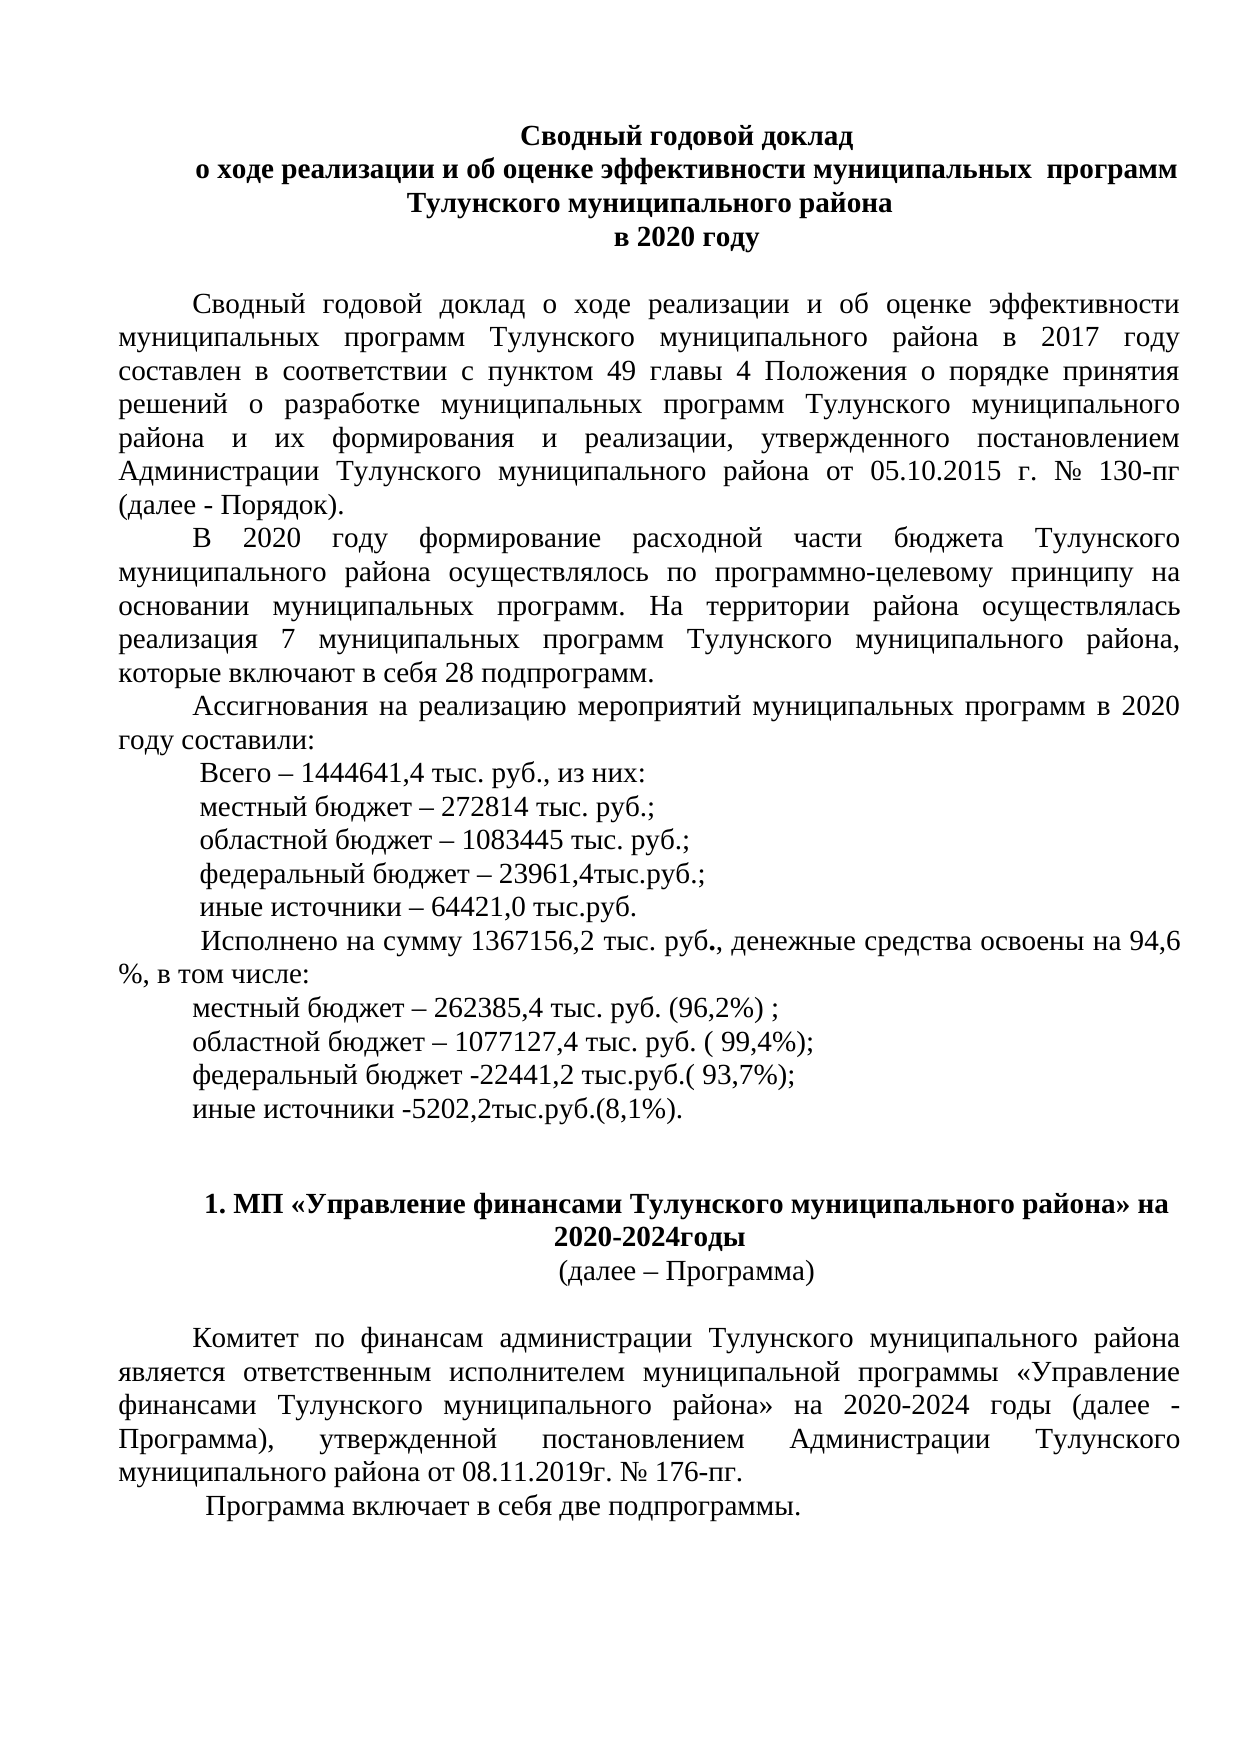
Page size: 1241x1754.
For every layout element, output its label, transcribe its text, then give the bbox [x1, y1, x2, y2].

text областной бюджет – 1077127,4 тыс. руб. ( 99,4%); [118, 1024, 1181, 1057]
text иные источники – 64421,0 тыс.руб. [118, 889, 1181, 923]
text Сводный годовой доклад о ходе реализации и об оценке эффективности муниципальных программ Тулунского муниципального района в 2017 году составлен в соответствии с пунктом 49 главы 4 Положения о порядке принятия решений о разработке муниципальных программ Тулунского муниципального района и их формирования и реализации, утвержденного постановлением Администрации Тулунского муниципального района от 05.10.2015 г. № 130-пг (далее - Порядок). [118, 286, 1181, 521]
text иные источники -5202,2тыс.руб.(8,1%). [118, 1091, 1181, 1124]
text 1. МП «Управление финансами Тулунского муниципального района» на 2020-2024годы [118, 1186, 1181, 1253]
text Всего – 1444641,4 тыс. руб., из них: [118, 755, 1181, 789]
text Сводный годовой доклад [118, 118, 1181, 152]
text (далее – Программа) [192, 1253, 1181, 1287]
text местный бюджет – 262385,4 тыс. руб. (96,2%) ; [118, 990, 1181, 1024]
text местный бюджет – 272814 тыс. руб.; [118, 789, 1181, 822]
text о ходе реализации и об оценке эффективности муниципальных программ Тулунского муниципального района [118, 152, 1181, 219]
text областной бюджет – 1083445 тыс. руб.; [118, 822, 1181, 856]
text федеральный бюджет -22441,2 тыс.руб.( 93,7%); [118, 1057, 1181, 1091]
text Программа включает в себя две подпрограммы. [118, 1488, 1181, 1521]
text В 2020 году формирование расходной части бюджета Тулунского муниципального района осуществлялось по программно-целевому принципу на основании муниципальных программ. На территории района осуществлялась реализация 7 муниципальных программ Тулунского муниципального района, которые включают в себя 28 подпрограмм. [118, 521, 1181, 688]
text федеральный бюджет – 23961,4тыс.руб.; [118, 856, 1181, 889]
text Исполнено на сумму 1367156,2 тыс. руб., денежные средства освоены на 94,6 %, в том числе: [118, 923, 1181, 990]
text Ассигнования на реализацию мероприятий муниципальных программ в 2020 году составили: [118, 688, 1181, 755]
text Комитет по финансам администрации Тулунского муниципального района является ответственным исполнителем муниципальной программы «Управление финансами Тулунского муниципального района» на 2020-2024 годы (далее - Программа), утвержденной постановлением Администрации Тулунского муниципального района от 08.11.2019г. № 176-пг. [118, 1320, 1181, 1488]
text в 2020 году [118, 219, 1181, 252]
